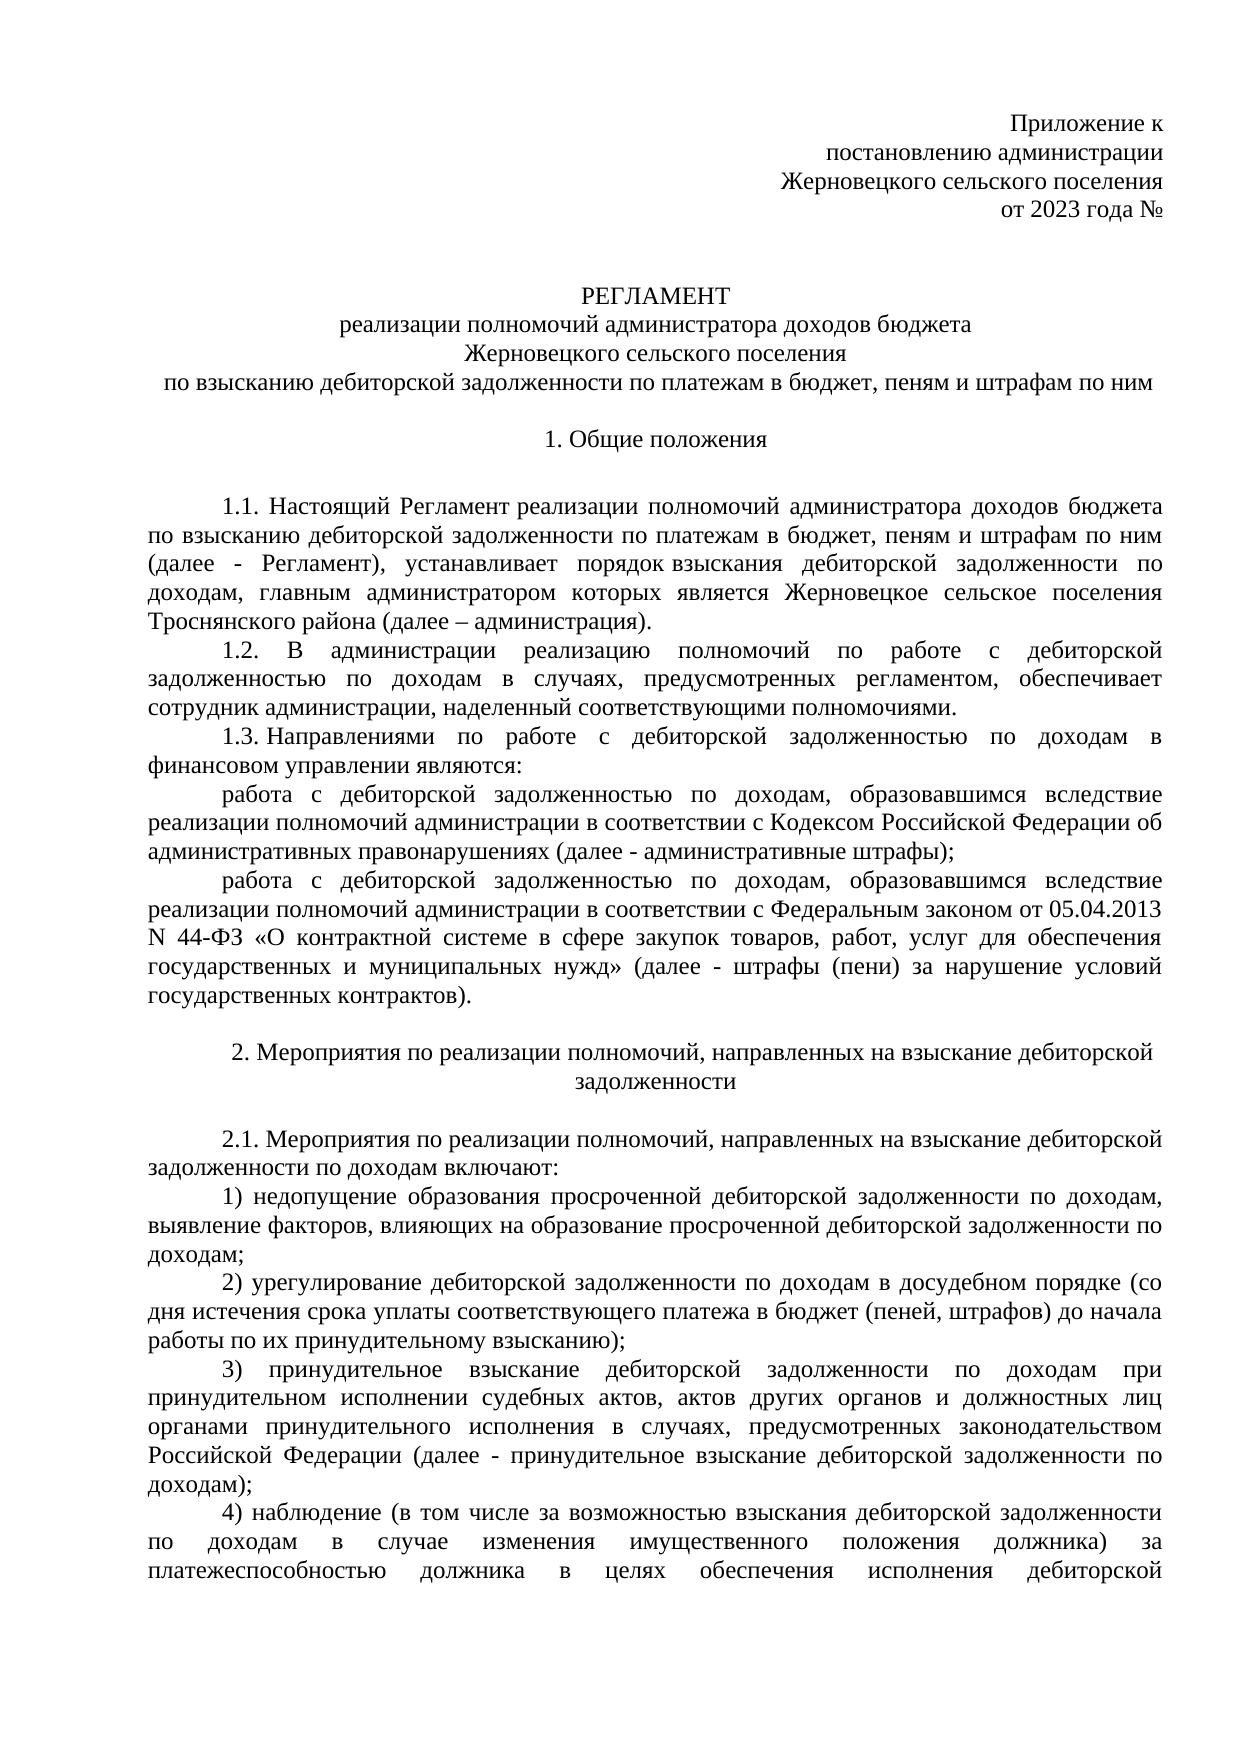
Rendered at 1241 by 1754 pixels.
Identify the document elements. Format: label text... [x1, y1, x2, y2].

text Приложение к [148, 108, 1163, 137]
text Жерновецкого сельского поселения [148, 338, 1163, 367]
text 1) недопущение образования просроченной дебиторской задолженности по доходам, выявление факторов, влияющих на образование просроченной дебиторской задолженности по доходам; [148, 1181, 1163, 1267]
text 1.1. Настоящий Регламент реализации полномочий администратора доходов бюджета по взысканию дебиторской задолженности по платежам в бюджет, пеням и штрафам по ним (далее - Регламент), устанавливает порядок взыскания дебиторской задолженности по доходам, главным администратором которых является Жерновецкое сельское поселения Троснянского района (далее – администрация). [148, 491, 1163, 635]
text РЕГЛАМЕНТ [148, 281, 1163, 309]
text работа с дебиторской задолженностью по доходам, образовавшимся вследствие реализации полномочий администрации в соответствии с Кодексом Российской Федерации об административных правонарушениях (далее - административные штрафы); [148, 779, 1163, 865]
text 2.1. Мероприятия по реализации полномочий, направленных на взыскание дебиторской задолженности по доходам включают: [148, 1124, 1163, 1181]
text 1.3. Направлениями по работе с дебиторской задолженностью по доходам в финансовом управлении являются: [148, 721, 1163, 779]
text работа с дебиторской задолженностью по доходам, образовавшимся вследствие реализации полномочий администрации в соответствии с Федеральным законом от 05.04.2013 N 44-ФЗ «О контрактной системе в сфере закупок товаров, работ, услуг для обеспечения государственных и муниципальных нужд» (далее - штрафы (пени) за нарушение условий государственных контрактов). [148, 865, 1163, 1009]
text Жерновецкого сельского поселения [148, 166, 1163, 194]
text 2. Мероприятия по реализации полномочий, направленных на взыскание дебиторской задолженности [148, 1037, 1163, 1095]
text по взысканию дебиторской задолженности по платежам в бюджет, пеням и штрафам по ним [148, 367, 1163, 396]
text 1.2. В администрации реализацию полномочий по работе с дебиторской задолженностью по доходам в случаях, предусмотренных регламентом, обеспечивает сотрудник администрации, наделенный соответствующими полномочиями. [148, 635, 1163, 721]
text от 2023 года № [148, 194, 1163, 223]
text 1. Общие положения [148, 424, 1163, 453]
text 2) урегулирование дебиторской задолженности по доходам в досудебном порядке (со дня истечения срока уплаты соответствующего платежа в бюджет (пеней, штрафов) до начала работы по их принудительному взысканию); [148, 1267, 1163, 1354]
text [148, 1497, 1163, 1584]
text 3) принудительное взыскание дебиторской задолженности по доходам при принудительном исполнении судебных актов, актов других органов и должностных лиц органами принудительного исполнения в случаях, предусмотренных законодательством Российской Федерации (далее - принудительное взыскание дебиторской задолженности по доходам); [148, 1354, 1163, 1497]
text реализации полномочий администратора доходов бюджета [148, 309, 1163, 338]
text постановлению администрации [148, 137, 1163, 166]
